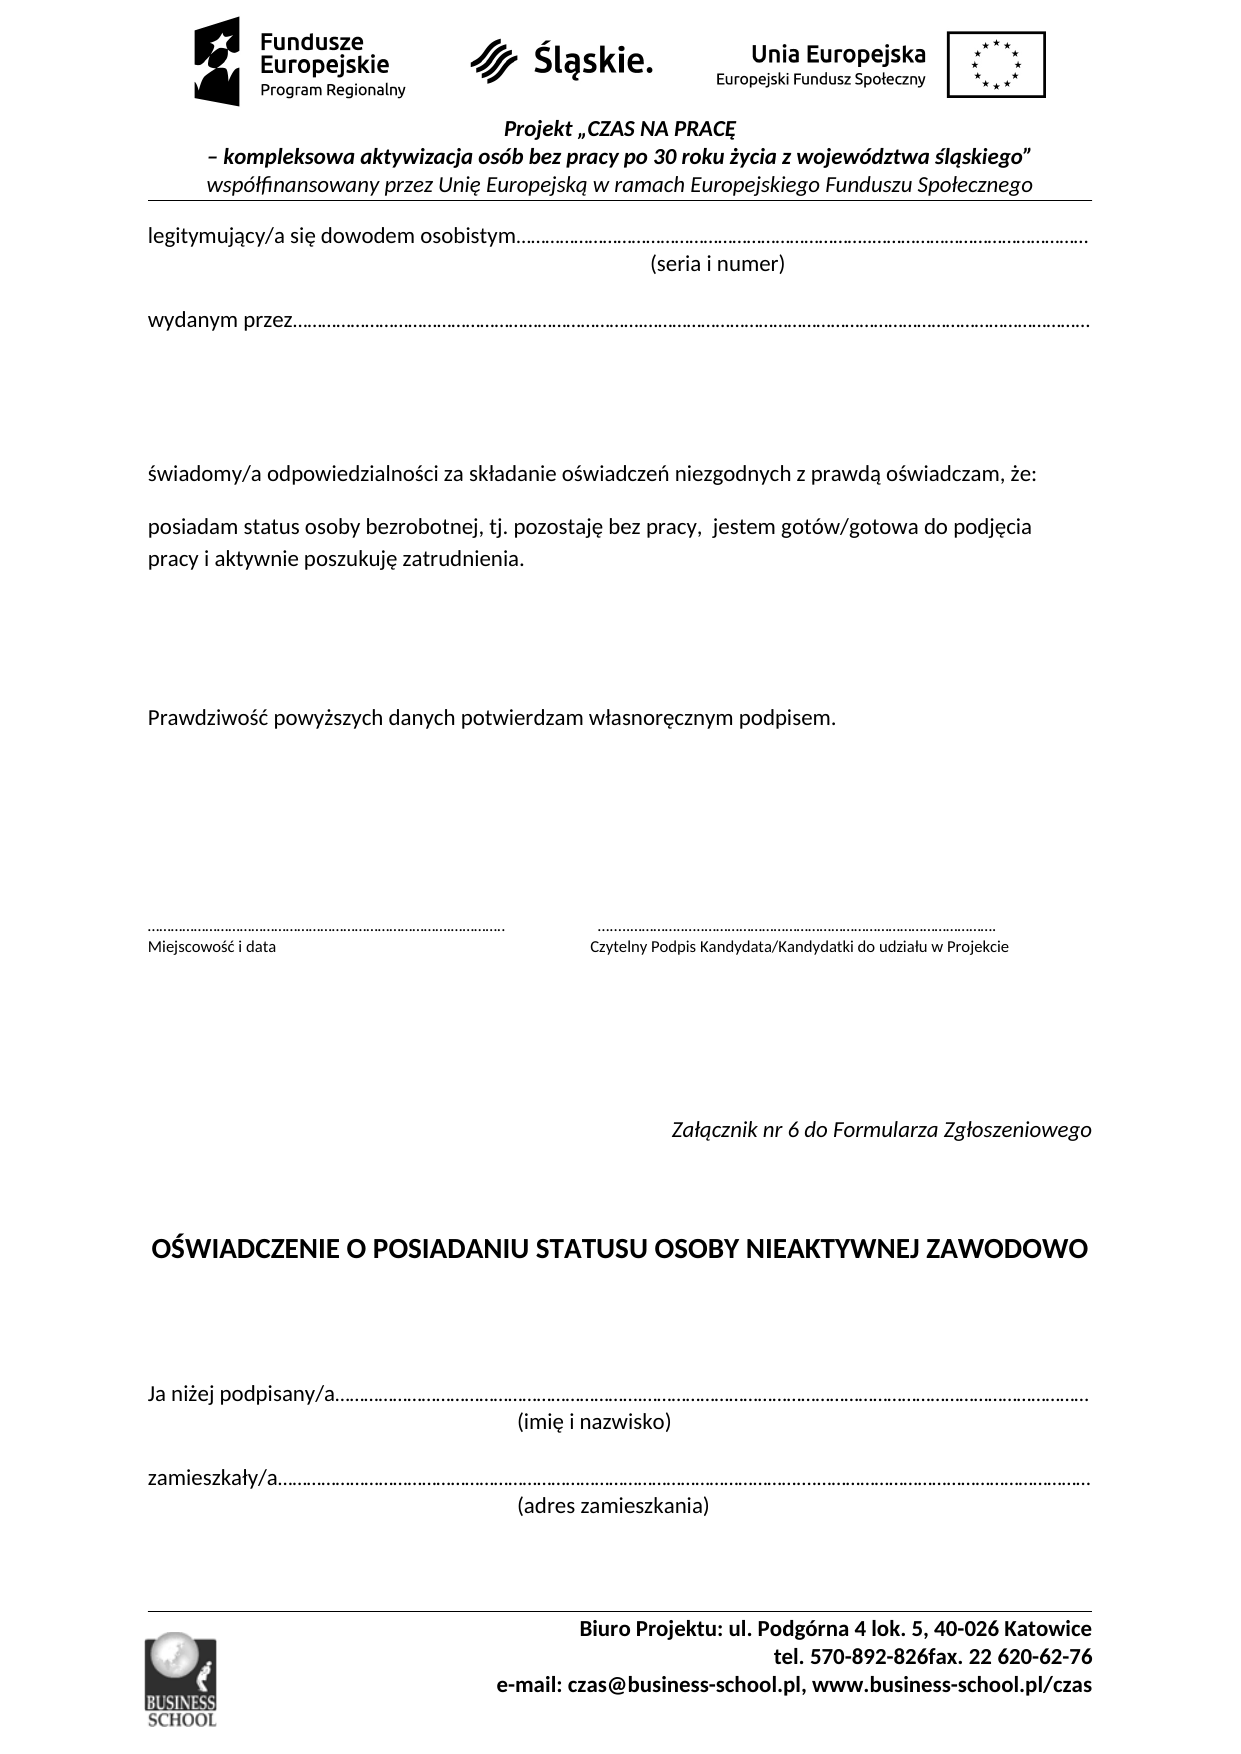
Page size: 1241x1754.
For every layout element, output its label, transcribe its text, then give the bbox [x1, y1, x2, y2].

text świadomy/a odpowiedzialności za składanie oświadczeń niezgodnych z prawdą oświadczam, że: [148, 459, 1092, 487]
text Ja niżej podpisany/a……………………………………………………….………………………………………………………………………………… [148, 1379, 1092, 1407]
text wydanym przez……………………………………………………………….………………………………………………………………………………… [148, 306, 1092, 333]
text Miejscowość i data Czytelny Podpis Kandydata/Kandydatki do udziału w Projekcie [148, 936, 1092, 956]
text (imię i nazwisko) [148, 1407, 1092, 1435]
text …………………………………………………………………….………….. ….....…………..…..…………………………………………………………………. [148, 916, 1092, 936]
text (seria i numer) [148, 249, 1092, 277]
text (adres zamieszkania) [148, 1491, 1092, 1519]
picture [173, 0, 1067, 113]
text Załącznik nr 6 do Formularza Zgłoszeniowego [148, 1115, 1092, 1143]
text legitymujący/a się dowodem osobistym………………………………………………………………..……………………………………… [148, 221, 1092, 249]
text posiadam status osoby bezrobotnej, tj. pozostaję bez pracy, jestem gotów/gotowa do podjęcia pracy i aktywnie poszukuję zatrudnienia. [148, 512, 1092, 572]
text zamieszkały/a………………………………………………………………………………………………....………………………………………………… [148, 1463, 1092, 1491]
text Prawdziwość powyższych danych potwierdzam własnoręcznym podpisem. [148, 703, 1092, 731]
text OŚWIADCZENIE O POSIADANIU STATUSU OSOBY NIEAKTYWNEJ ZAWODOWO [148, 1230, 1092, 1298]
